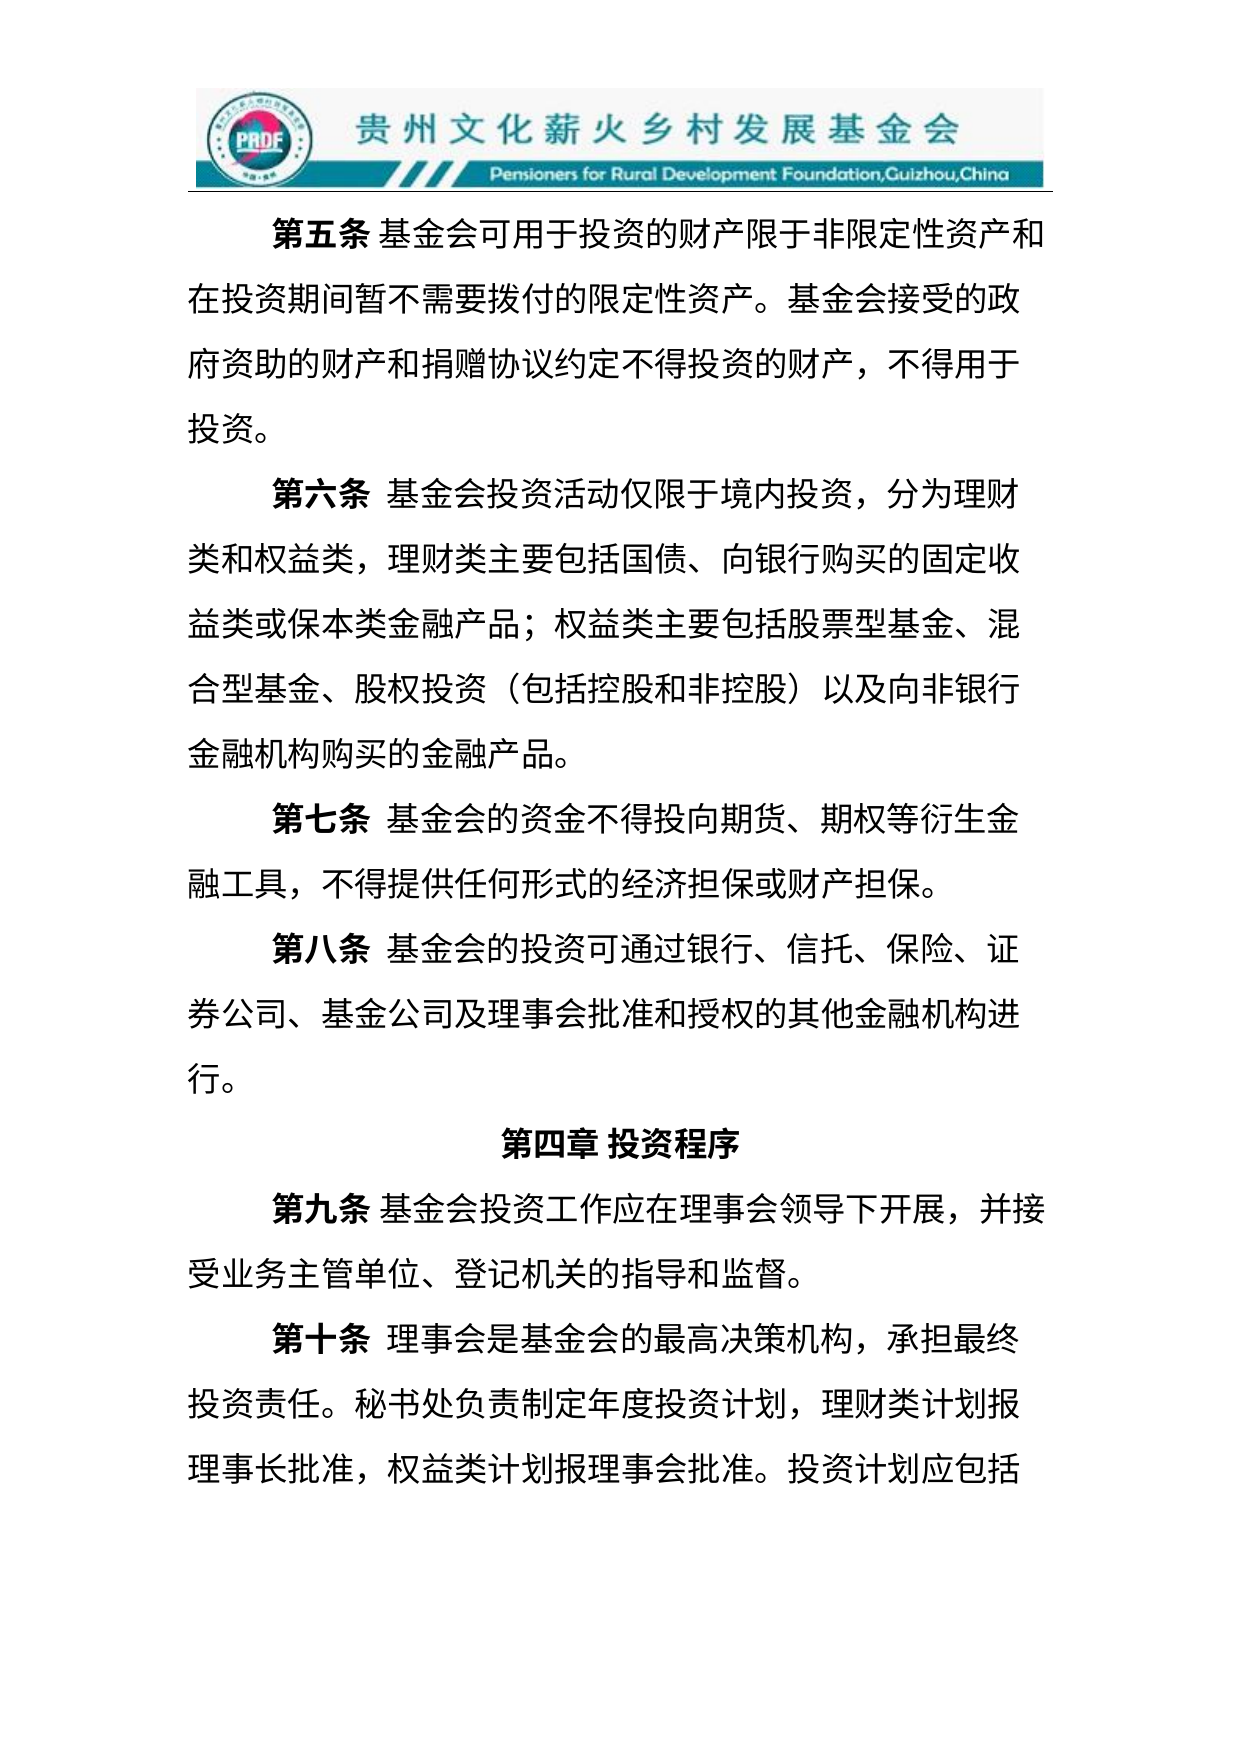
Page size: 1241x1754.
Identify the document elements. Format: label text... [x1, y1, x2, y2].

text 第七条 基金会的资金不得投向期货、期权等衍生金融工具，不得提供任何形式的经济担保或财产担保。 [187, 784, 1053, 914]
text 第四章 投资程序 [187, 1109, 1053, 1174]
text 第九条 基金会投资工作应在理事会领导下开展，并接受业务主管单位、登记机关的指导和监督。 [187, 1174, 1053, 1304]
text 第十条 理事会是基金会的最高决策机构，承担最终投资责任。秘书处负责制定年度投资计划，理财类计划报理事长批准，权益类计划报理事会批准。投资计划应包括投资目的、投资额度、投资可行性报告（权益类投资必须提供）、投资期限、投资品种、投资收益、投资风险等。 [187, 1304, 1053, 1499]
text 第六条 基金会投资活动仅限于境内投资，分为理财类和权益类，理财类主要包括国债、向银行购买的固定收益类或保本类金融产品；权益类主要包括股票型基金、混合型基金、股权投资（包括控股和非控股）以及向非银行金融机构购买的金融产品。 [187, 459, 1053, 784]
text 第八条 基金会的投资可通过银行、信托、保险、证券公司、基金公司及理事会批准和授权的其他金融机构进行。 [187, 914, 1053, 1109]
picture [196, 88, 1045, 189]
text 第五条 基金会可用于投资的财产限于非限定性资产和在投资期间暂不需要拨付的限定性资产。基金会接受的政府资助的财产和捐赠协议约定不得投资的财产，不得用于投资。 [187, 199, 1053, 459]
